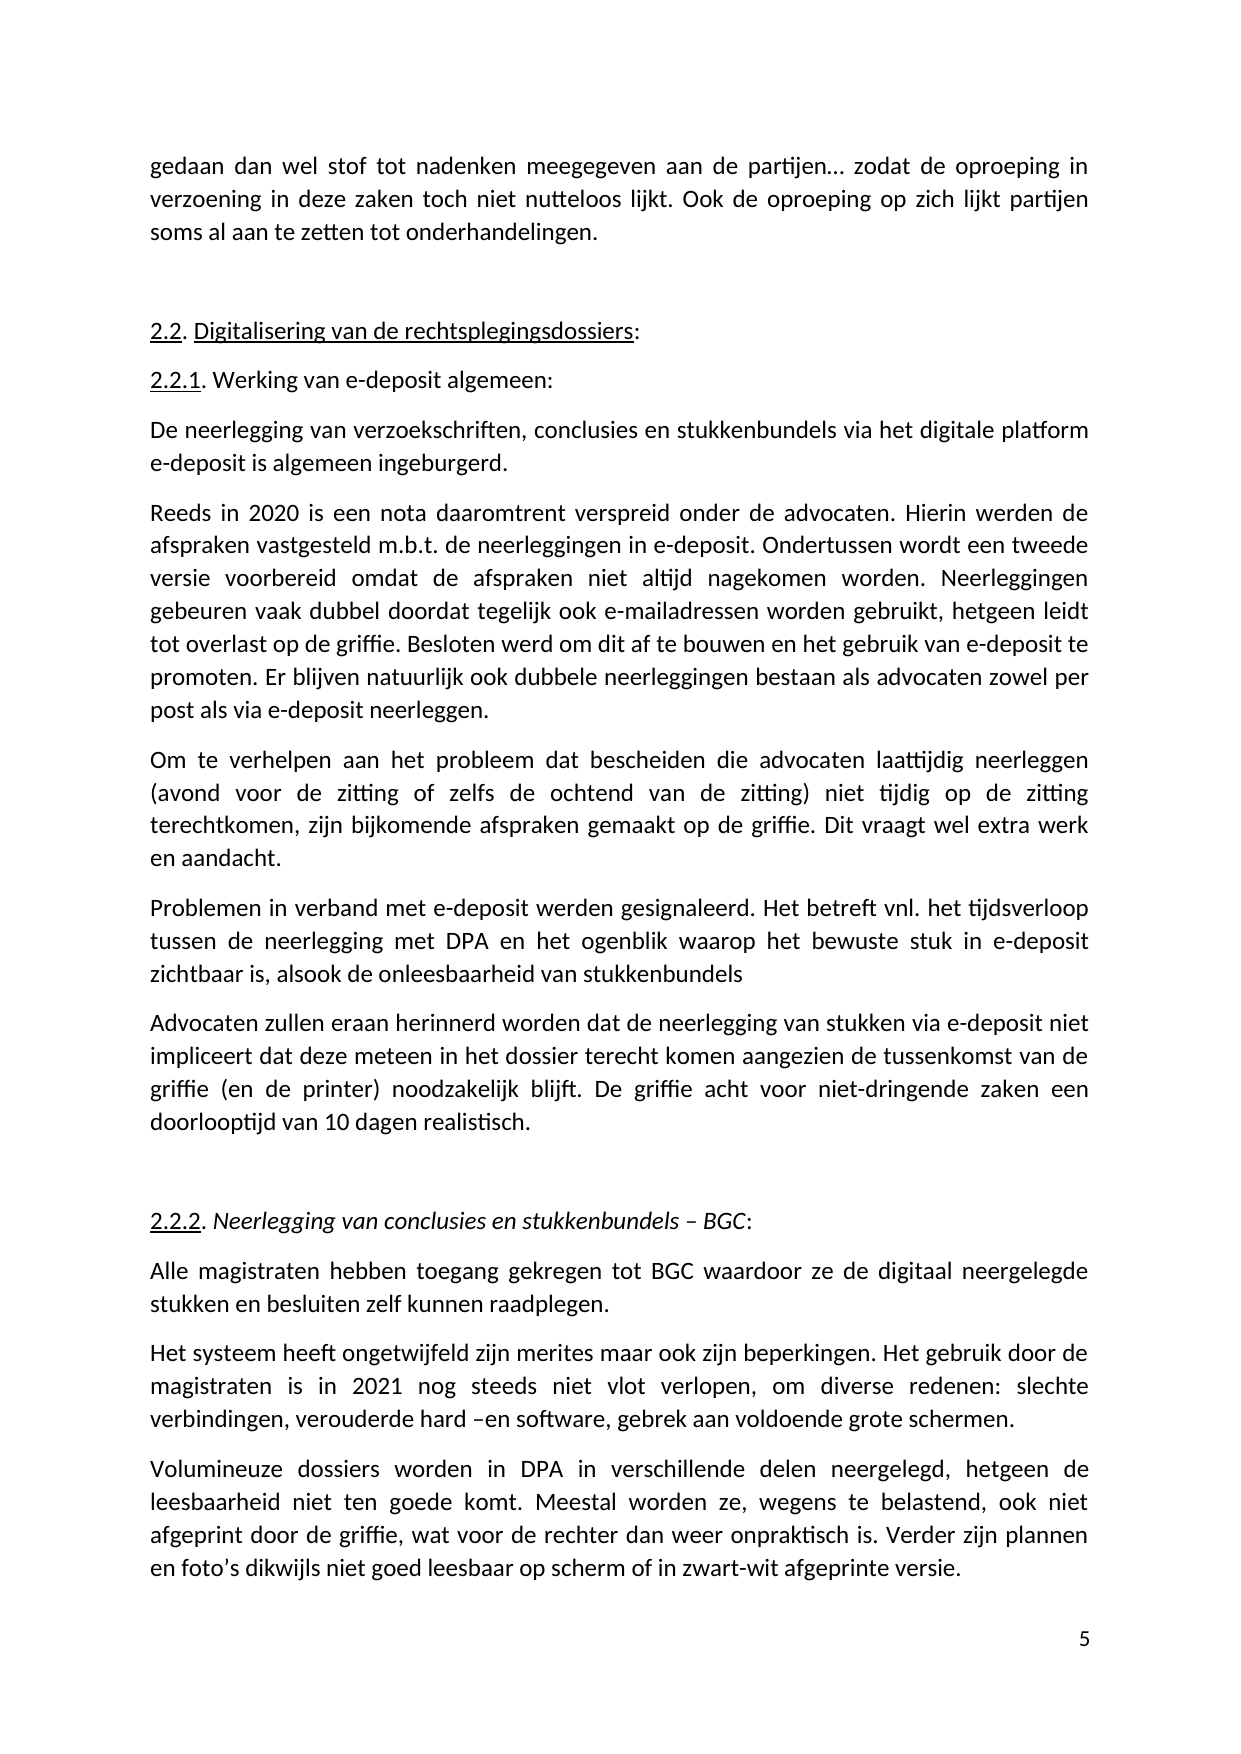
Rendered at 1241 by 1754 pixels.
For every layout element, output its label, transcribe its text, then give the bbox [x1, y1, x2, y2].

text 2.2. Digitalisering van de rechtsplegingsdossiers: [150, 315, 1090, 346]
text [150, 150, 1090, 246]
text Advocaten zullen eraan herinnerd worden dat de neerlegging van stukken via e-deposit niet impliceert dat deze meteen in het dossier terecht komen aangezien de tussenkomst van de griffie (en de printer) noodzakelijk blijft. De griffie acht voor niet-dringende zaken een doorlooptijd van 10 dagen realistisch. [150, 1007, 1090, 1137]
text Reeds in 2020 is een nota daaromtrent verspreid onder de advocaten. Hierin werden de afspraken vastgesteld m.b.t. de neerleggingen in e-deposit. Ondertussen wordt een tweede versie voorbereid omdat de afspraken niet altijd nagekomen worden. Neerleggingen gebeuren vaak dubbel doordat tegelijk ook e-mailadressen worden gebruikt, hetgeen leidt tot overlast op de griffie. Besloten werd om dit af te bouwen en het gebruik van e-deposit te promoten. Er blijven natuurlijk ook dubbele neerleggingen bestaan als advocaten zowel per post als via e-deposit neerleggen. [150, 497, 1090, 725]
text Alle magistraten hebben toegang gekregen tot BGC waardoor ze de digitaal neergelegde stukken en besluiten zelf kunnen raadplegen. [150, 1255, 1090, 1318]
text De neerlegging van verzoekschriften, conclusies en stukkenbundels via het digitale platform e-deposit is algemeen ingeburgerd. [150, 414, 1090, 478]
text Om te verhelpen aan het probleem dat bescheiden die advocaten laattijdig neerleggen (avond voor de zitting of zelfs de ochtend van de zitting) niet tijdig op de zitting terechtkomen, zijn bijkomende afspraken gemaakt op de griffie. Dit vraagt wel extra werk en aandacht. [150, 744, 1090, 873]
text 2.2.1. Werking van e-deposit algemeen: [150, 364, 1090, 395]
text 2.2.2. Neerlegging van conclusies en stukkenbundels – BGC: [150, 1205, 1090, 1236]
text Het systeem heeft ongetwijfeld zijn merites maar ook zijn beperkingen. Het gebruik door de magistraten is in 2021 nog steeds niet vlot verlopen, om diverse redenen: slechte verbindingen, verouderde hard –en software, gebrek aan voldoende grote schermen. [150, 1337, 1090, 1434]
text Problemen in verband met e-deposit werden gesignaleerd. Het betreft vnl. het tijdsverloop tussen de neerlegging met DPA en het ogenblik waarop het bewuste stuk in e-deposit zichtbaar is, alsook de onleesbaarheid van stukkenbundels [150, 892, 1090, 988]
text Volumineuze dossiers worden in DPA in verschillende delen neergelegd, hetgeen de leesbaarheid niet ten goede komt. Meestal worden ze, wegens te belastend, ook niet afgeprint door de griffie, wat voor de rechter dan weer onpraktisch is. Verder zijn plannen en foto’s dikwijls niet goed leesbaar op scherm of in zwart-wit afgeprinte versie. [150, 1453, 1090, 1582]
